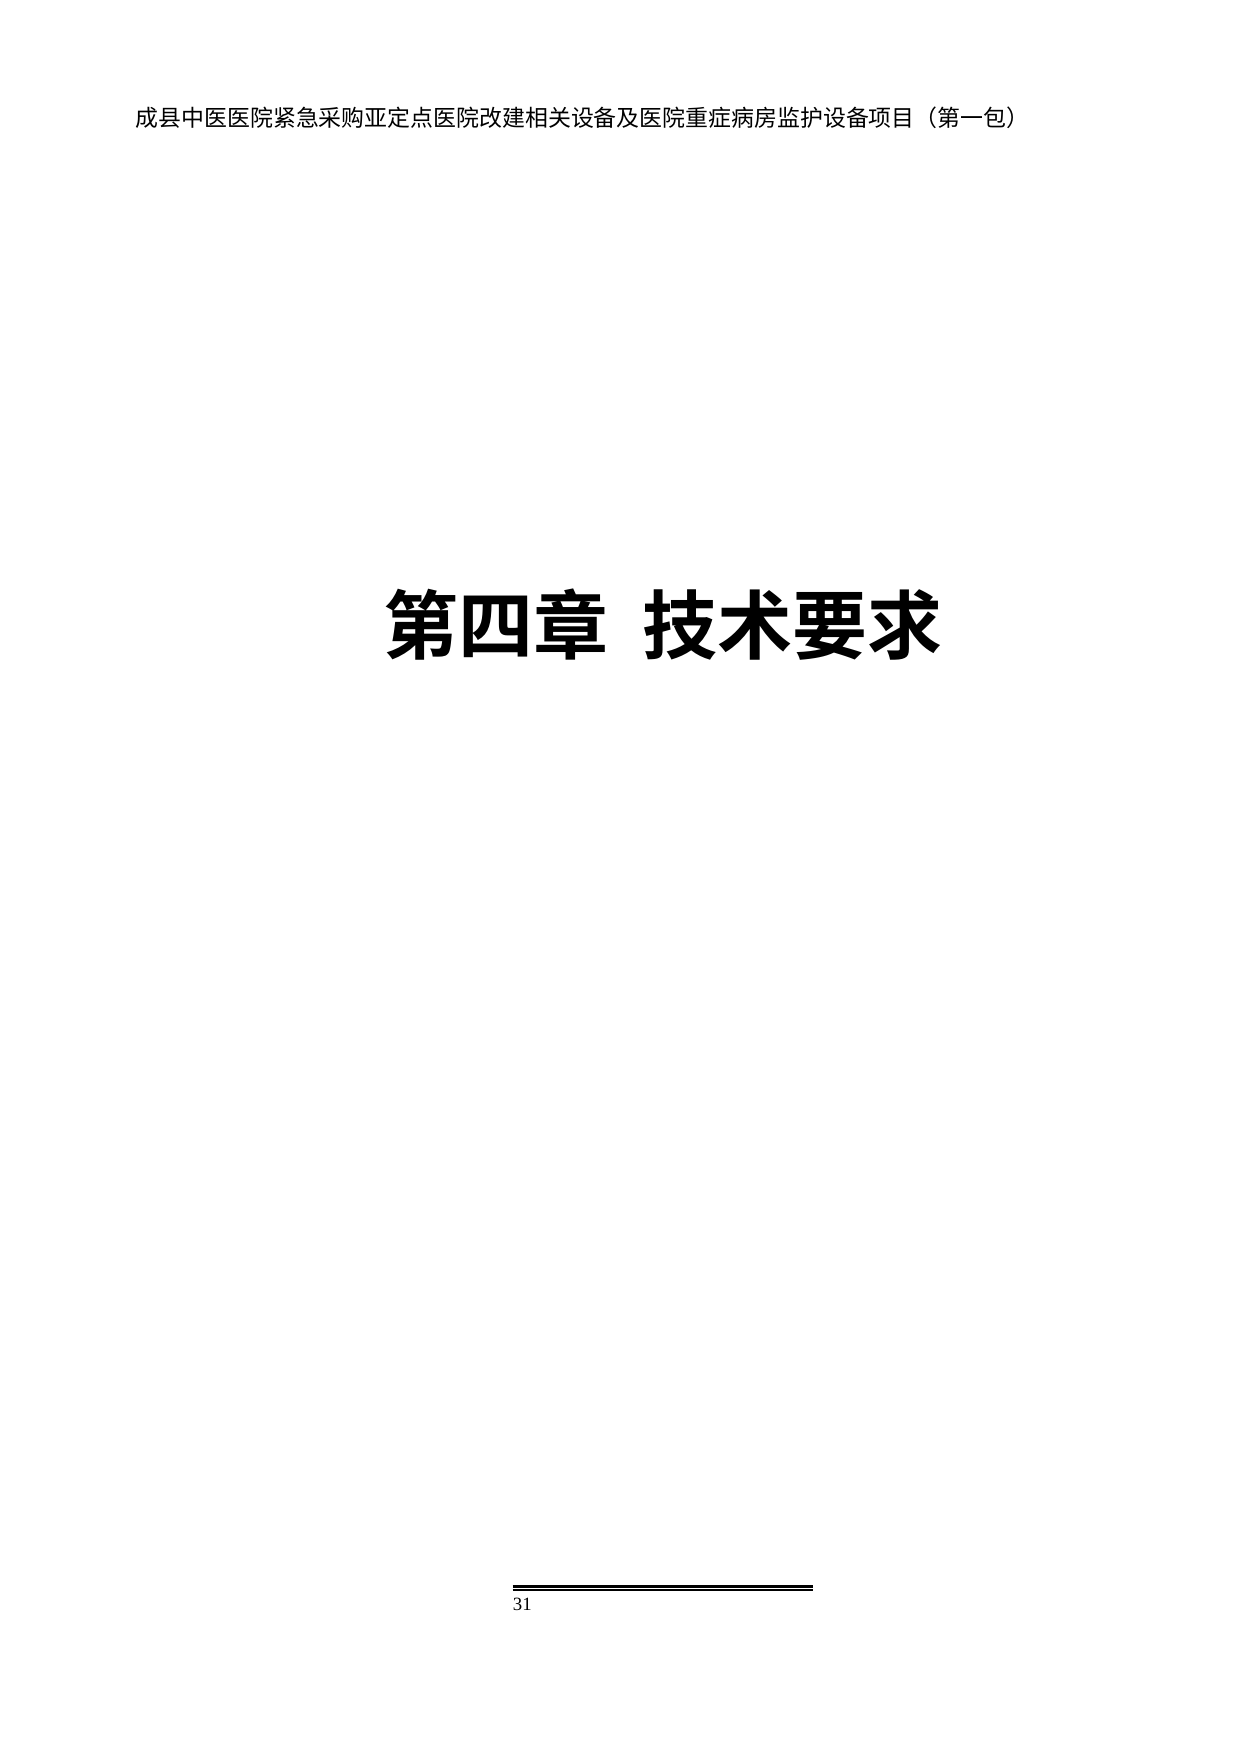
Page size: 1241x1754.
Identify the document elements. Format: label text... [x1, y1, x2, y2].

text 第四章 技术要求 [135, 567, 1190, 676]
